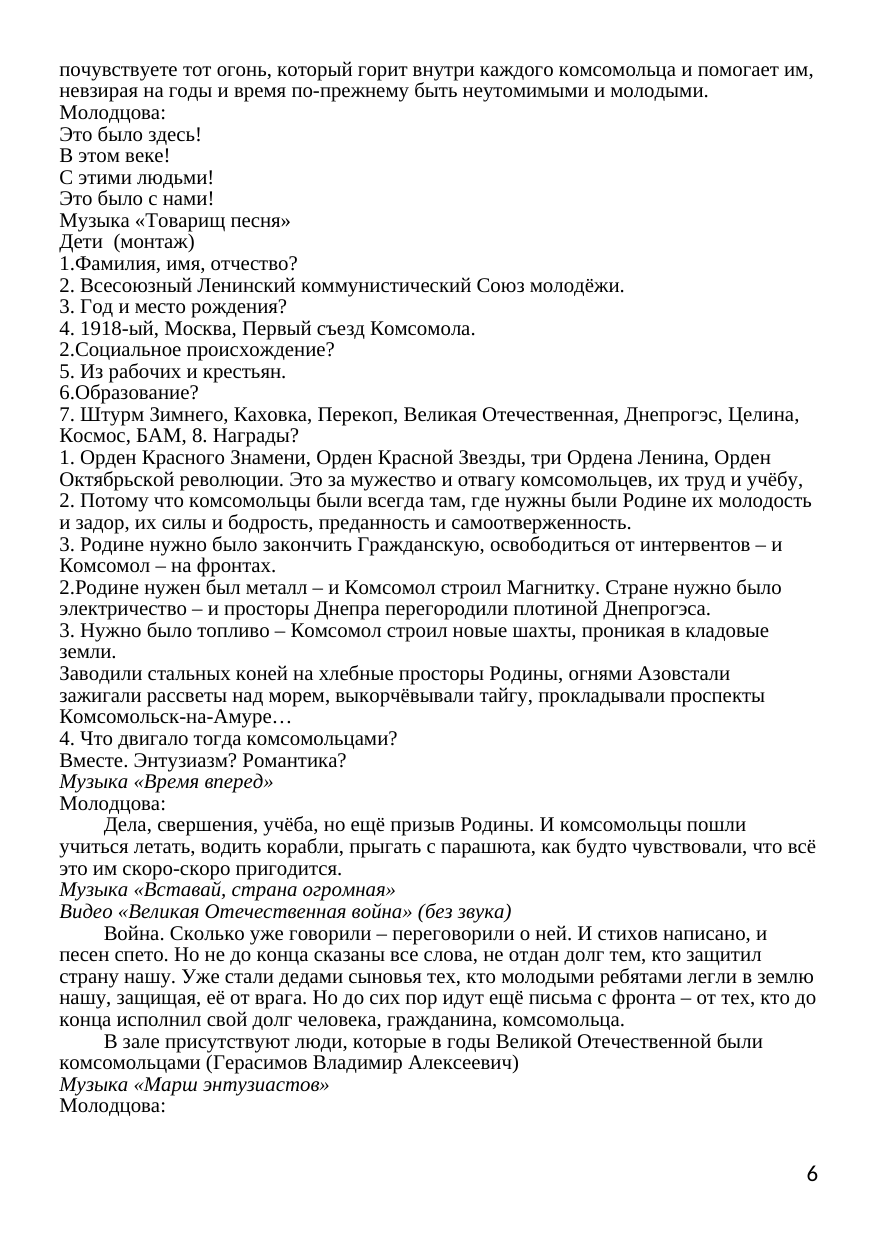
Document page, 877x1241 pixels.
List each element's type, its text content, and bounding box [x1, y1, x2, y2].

text Музыка «Время вперед» [59, 772, 818, 793]
text 2. Потому что комсомольцы были всегда там, где нужны были Родине их молодость и задор, их силы и бодрость, преданность и самоотверженность. [59, 491, 818, 534]
text 6.Образование? [59, 383, 818, 404]
text Музыка «Товарищ песня» [59, 210, 818, 232]
text В зале присутствуют люди, которые в годы Великой Отечественной были комсомольцами (Герасимов Владимир Алексеевич) [59, 1031, 818, 1074]
text Это было с нами! [59, 188, 818, 210]
text В этом веке! [59, 145, 818, 167]
text Заводили стальных коней на хлебные просторы Родины, огнями Азовстали зажигали рассветы над морем, выкорчёвывали тайгу, прокладывали проспекты Комсомольск-на-Амуре… [59, 663, 818, 728]
text 3. Нужно было топливо – Комсомол строил новые шахты, проникая в кладовые земли. [59, 620, 818, 663]
text 4. 1918-ый, Москва, Первый съезд Комсомола. [59, 318, 818, 339]
text 1. Орден Красного Знамени, Орден Красной Звезды, три Ордена Ленина, Орден Октябрьской революции. Это за мужество и отвагу комсомольцев, их труд и учёбу, [59, 447, 818, 491]
text Дети (монтаж) [59, 232, 818, 253]
text Война. Сколько уже говорили – переговорили о ней. И стихов написано, и песен спето. Но не до конца сказаны все слова, не отдан долг тем, кто защитил страну нашу. Уже стали дедами сыновья тех, кто молодыми ребятами легли в землю нашу, защищая, её от врага. Но до сих пор идут ещё письма с фронта – от тех, кто до конца исполнил свой долг человека, гражданина, комсомольца. [59, 923, 818, 1031]
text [59, 59, 818, 102]
text 1.Фамилия, имя, отчество? [59, 253, 818, 275]
text Молодцова: [59, 102, 818, 124]
text 4. Что двигало тогда комсомольцами? [59, 728, 818, 750]
text Вместе. Энтузиазм? Романтика? [59, 750, 818, 772]
text Молодцова: [59, 793, 818, 815]
text 2. Всесоюзный Ленинский коммунистический Союз молодёжи. [59, 275, 818, 296]
text 7. Штурм Зимнего, Каховка, Перекоп, Великая Отечественная, Днепрогэс, Целина, Космос, БАМ, 8. Награды? [59, 404, 818, 447]
text 2.Родине нужен был металл – и Комсомол строил Магнитку. Стране нужно было электричество – и просторы Днепра перегородили плотиной Днепрогэса. [59, 577, 818, 620]
text Молодцова: [59, 1096, 818, 1117]
text Дела, свершения, учёба, но ещё призыв Родины. И комсомольцы пошли учиться летать, водить корабли, прыгать с парашюта, как будто чувствовали, что всё это им скоро-скоро пригодится. [59, 815, 818, 879]
text 3. Год и место рождения? [59, 296, 818, 318]
text 2.Социальное происхождение? [59, 339, 818, 361]
text Музыка «Вставай, страна огромная» [59, 879, 818, 901]
text 5. Из рабочих и крестьян. [59, 361, 818, 383]
text Музыка «Марш энтузиастов» [59, 1074, 818, 1096]
text Видео «Великая Отечественная война» (без звука) [59, 901, 818, 923]
text 3. Родине нужно было закончить Гражданскую, освободиться от интервентов – и Комсомол – на фронтах. [59, 534, 818, 577]
text С этими людьми! [59, 167, 818, 188]
text Это было здесь! [59, 124, 818, 145]
